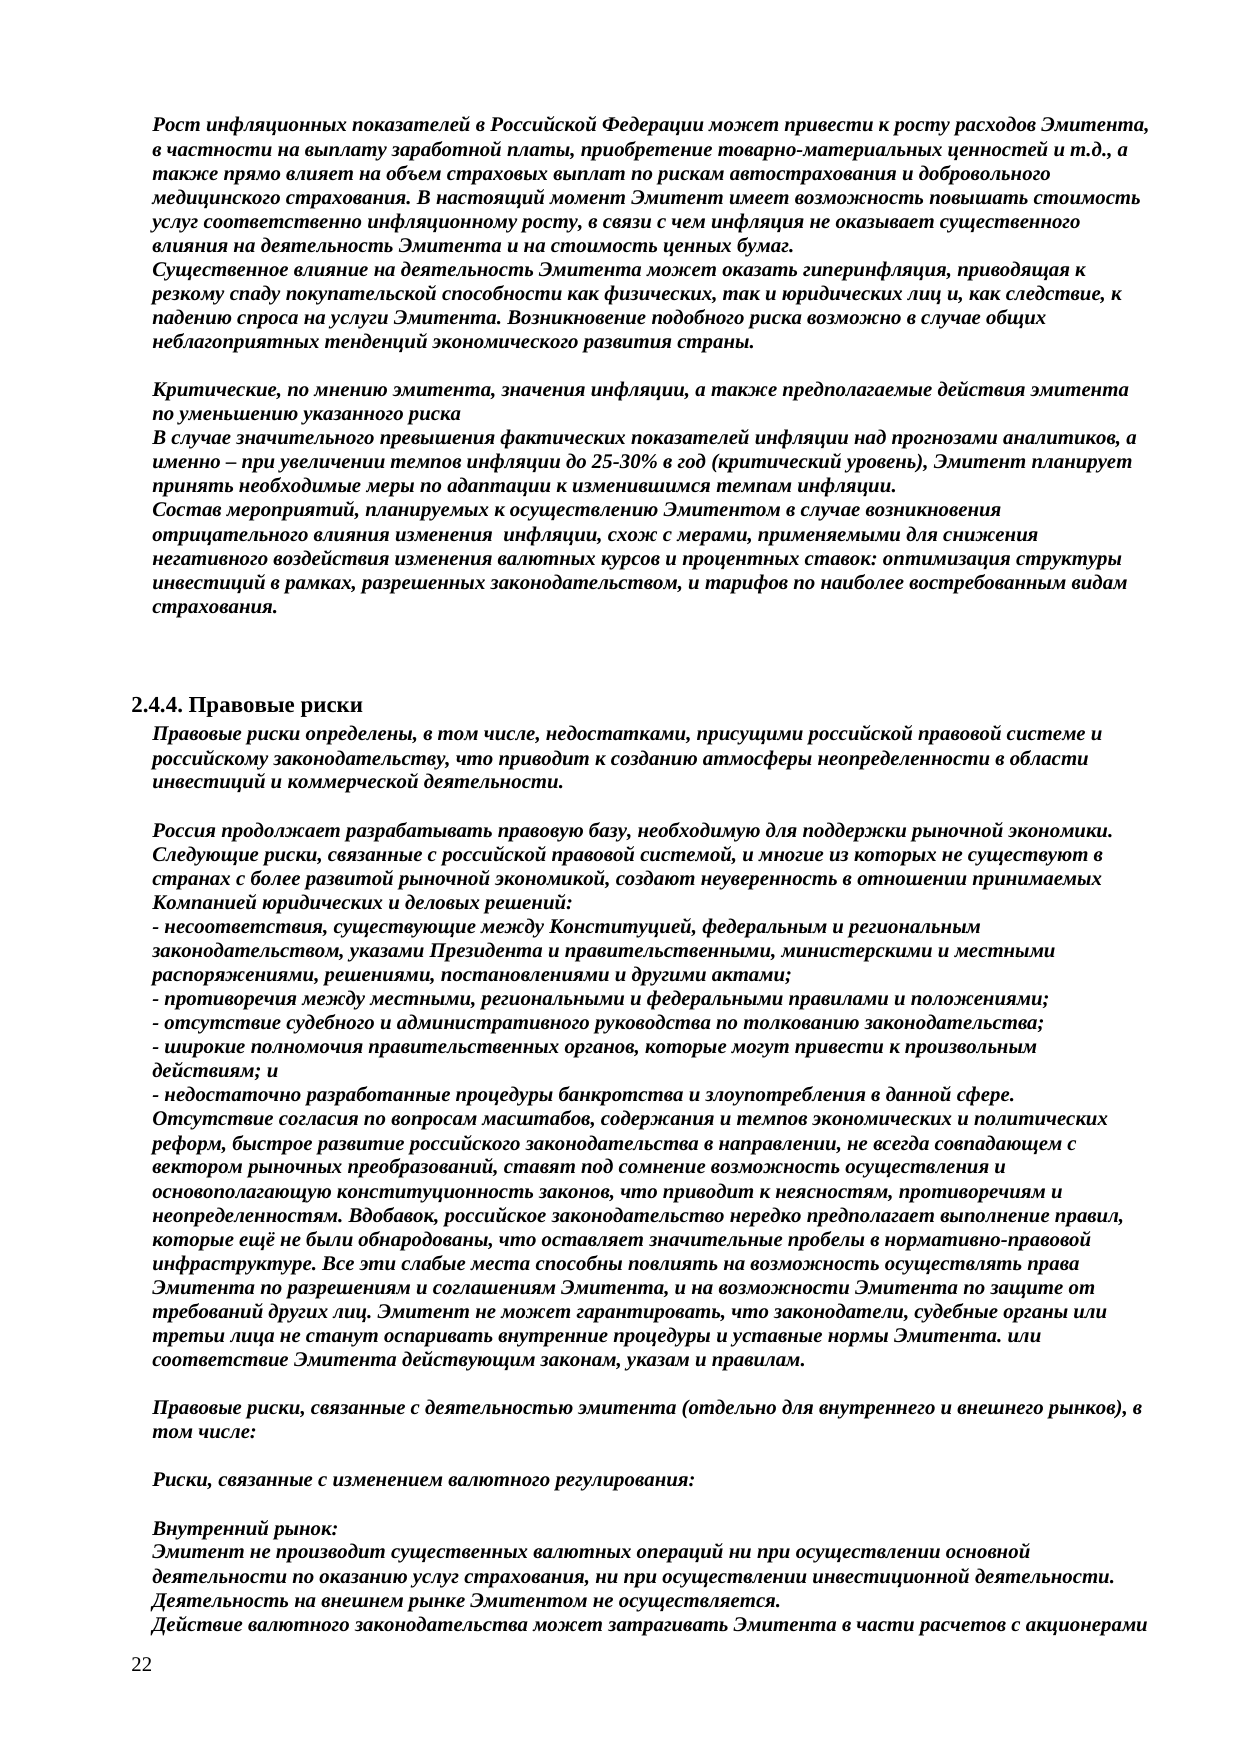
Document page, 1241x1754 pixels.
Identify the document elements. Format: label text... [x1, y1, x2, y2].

subtitle 2.4.4. Правовые риски [131, 691, 1152, 717]
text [152, 112, 1152, 666]
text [152, 721, 1152, 1636]
